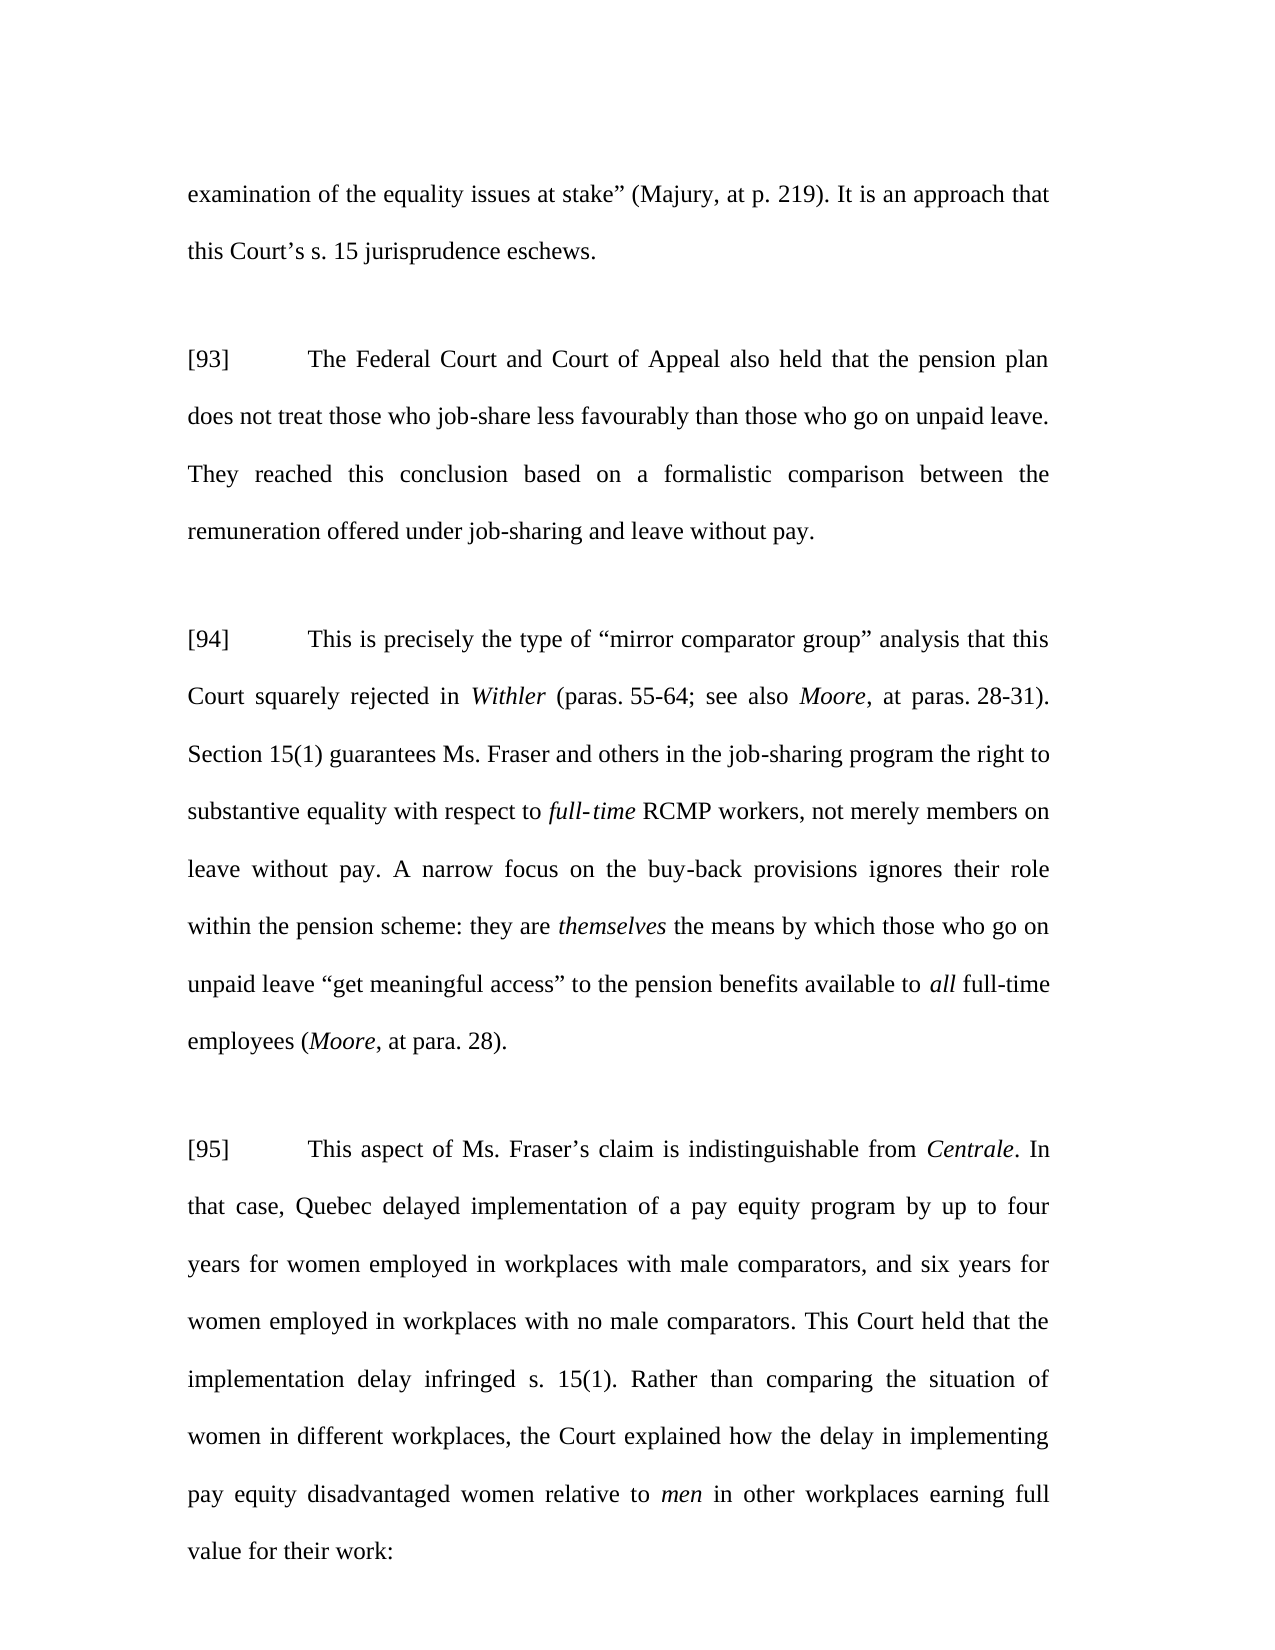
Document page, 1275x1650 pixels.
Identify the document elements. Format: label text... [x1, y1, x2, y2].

text This aspect of Ms. Fraser’s claim is indistinguishable from Centrale. In that case, Quebec delayed implementation of a pay equity program by up to four years for women employed in workplaces with male comparators, and six years for women employed in workplaces with no male comparators. This Court held that the implementation delay infringed s. 15(1). Rather than comparing the situation of women in different workplaces, the Court explained how the delay in implementing pay equity disadvantaged women relative to men in other workplaces earning full value for their work: [187, 1134, 1050, 1565]
text This is precisely the type of “mirror comparator group” analysis that this Court squarely rejected in Withler (paras. 55-64; see also Moore, at paras. 28-31). Section 15(1) guarantees Ms. Fraser and others in the job-sharing program the right to substantive equality with respect to full-time RCMP workers, not merely members on leave without pay. A narrow focus on the buy-back provisions ignores their role within the pension scheme: they are themselves the means by which those who go on unpaid leave “get meaningful access” to the pension benefits available to all full-time employees (Moore, at para. 28). [187, 624, 1050, 1055]
text The Federal Court and Court of Appeal also held that the pension plan does not treat those who job-share less favourably than those who go on unpaid leave. They reached this conclusion based on a formalistic comparison between the remuneration offered under job-sharing and leave without pay. [187, 344, 1050, 545]
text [187, 179, 1050, 265]
